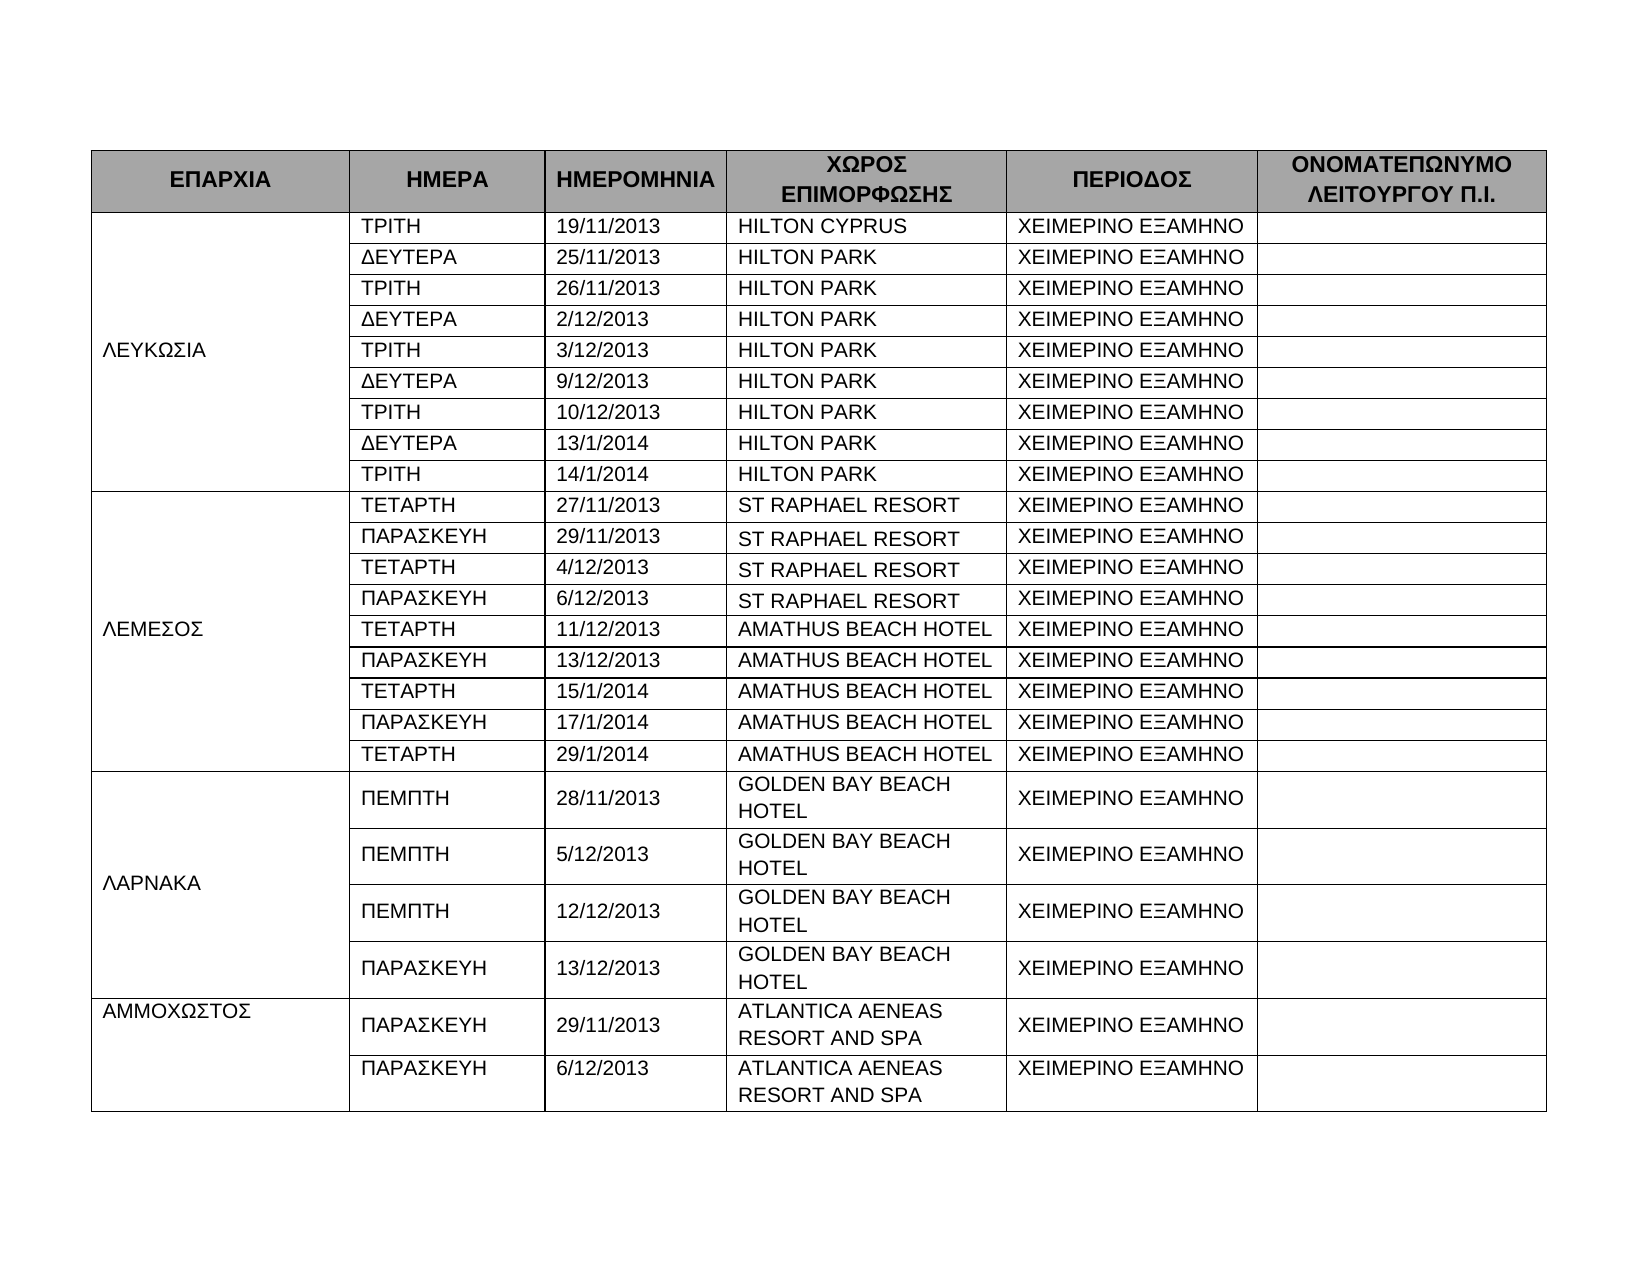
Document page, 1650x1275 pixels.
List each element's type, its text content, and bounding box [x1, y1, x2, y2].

table_cell AMATHUS BEACH HOTEL [727, 648, 1006, 677]
table_cell ΠΕΜΠΤΗ [350, 829, 544, 884]
table_cell 15/1/2014 [546, 679, 726, 708]
table_cell ΠΑΡΑΣΚΕΥΗ [350, 1056, 544, 1111]
table_cell ΠΑΡΑΣΚΕΥΗ [350, 585, 544, 615]
table_cell [1258, 616, 1546, 646]
table_cell 19/11/2013 [546, 213, 726, 243]
table_cell [1258, 368, 1546, 398]
table_cell ΧΕΙΜΕΡΙΝΟ ΕΞΑΜΗΝΟ [1007, 741, 1257, 771]
table_cell AMATHUS BEACH HOTEL [727, 679, 1006, 708]
table_cell ΧΕΙΜΕΡΙΝΟ ΕΞΑΜΗΝΟ [1007, 244, 1257, 274]
table_cell ΧΕΙΜΕΡΙΝΟ ΕΞΑΜΗΝΟ [1007, 942, 1257, 998]
table_cell ΠΕΜΠΤΗ [350, 885, 544, 941]
table_cell ΧΕΙΜΕΡΙΝΟ ΕΞΑΜΗΝΟ [1007, 554, 1257, 584]
table_cell 4/12/2013 [546, 554, 726, 584]
table_cell ΤΡΙΤΗ [350, 213, 544, 243]
table_cell ST RAPHAEL RESORT [727, 585, 1006, 615]
table_cell GOLDEN BAY BEACH HOTEL [727, 772, 1006, 827]
table_cell ΧΕΙΜΕΡΙΝΟ ΕΞΑΜΗΝΟ [1007, 523, 1257, 553]
table_cell 2/12/2013 [546, 306, 726, 336]
table_cell 13/12/2013 [546, 648, 726, 677]
table_cell ΧΕΙΜΕΡΙΝΟ ΕΞΑΜΗΝΟ [1007, 710, 1257, 739]
table_cell HILTON PARK [727, 275, 1006, 305]
table_cell ΛΕΜΕΣΟΣ [92, 492, 349, 771]
table_cell ΧΕΙΜΕΡΙΝΟ ΕΞΑΜΗΝΟ [1007, 461, 1257, 491]
table_cell [1258, 213, 1546, 243]
table_cell [1258, 942, 1546, 998]
table_header ΟΝΟΜΑΤΕΠΩΝΥΜΟ ΛΕΙΤΟΥΡΓΟΥ Π.Ι. [1258, 151, 1546, 212]
table_cell ST RAPHAEL RESORT [727, 554, 1006, 584]
table_cell HILTON PARK [727, 306, 1006, 336]
table_header ΠΕΡΙΟΔΟΣ [1007, 151, 1257, 212]
table_cell ΧΕΙΜΕΡΙΝΟ ΕΞΑΜΗΝΟ [1007, 648, 1257, 677]
table_cell AMATHUS BEACH HOTEL [727, 616, 1006, 646]
table_cell [1258, 523, 1546, 553]
table_cell ΛΑΡΝΑΚΑ [92, 772, 349, 998]
table_cell 17/1/2014 [546, 710, 726, 739]
table_cell ΛΕΥΚΩΣΙΑ [92, 213, 349, 491]
table_cell ΧΕΙΜΕΡΙΝΟ ΕΞΑΜΗΝΟ [1007, 679, 1257, 708]
table_cell AMATHUS BEACH HOTEL [727, 741, 1006, 771]
table_cell 29/1/2014 [546, 741, 726, 771]
table_cell [1258, 648, 1546, 677]
table_cell ΧΕΙΜΕΡΙΝΟ ΕΞΑΜΗΝΟ [1007, 430, 1257, 460]
table_cell HILTON PARK [727, 430, 1006, 460]
table_cell ΠΑΡΑΣΚΕΥΗ [350, 523, 544, 553]
table_cell ΧΕΙΜΕΡΙΝΟ ΕΞΑΜΗΝΟ [1007, 337, 1257, 367]
table_cell [1258, 585, 1546, 615]
table_cell GOLDEN BAY BEACH HOTEL [727, 942, 1006, 998]
table_header ΕΠΑΡΧΙΑ [92, 151, 349, 212]
table_cell HILTON PARK [727, 368, 1006, 398]
table_cell GOLDEN BAY BEACH HOTEL [727, 829, 1006, 884]
table_cell [1258, 679, 1546, 708]
table_cell ΧΕΙΜΕΡΙΝΟ ΕΞΑΜΗΝΟ [1007, 772, 1257, 827]
table_cell ΠΑΡΑΣΚΕΥΗ [350, 710, 544, 739]
table_header ΗΜΕΡΟΜΗΝΙΑ [546, 151, 726, 212]
table_cell [1258, 772, 1546, 827]
table_cell 13/1/2014 [546, 430, 726, 460]
table_cell ΧΕΙΜΕΡΙΝΟ ΕΞΑΜΗΝΟ [1007, 885, 1257, 941]
table_cell HILTON PARK [727, 461, 1006, 491]
table_cell [1258, 1056, 1546, 1111]
table_cell ΧΕΙΜΕΡΙΝΟ ΕΞΑΜΗΝΟ [1007, 275, 1257, 305]
table_cell 6/12/2013 [546, 1056, 726, 1111]
table_cell 10/12/2013 [546, 399, 726, 429]
table_cell GOLDEN BAY BEACH HOTEL [727, 885, 1006, 941]
table_cell [1258, 461, 1546, 491]
table_cell 13/12/2013 [546, 942, 726, 998]
table_cell ΔΕΥΤΕΡΑ [350, 244, 544, 274]
table_cell ΧΕΙΜΕΡΙΝΟ ΕΞΑΜΗΝΟ [1007, 829, 1257, 884]
table_cell 29/11/2013 [546, 999, 726, 1054]
table_cell [1258, 741, 1546, 771]
table_cell HILTON PARK [727, 244, 1006, 274]
table_cell HILTON PARK [727, 399, 1006, 429]
table_cell ΤΕΤΑΡΤΗ [350, 554, 544, 584]
table_cell [1258, 430, 1546, 460]
table_cell ΤΡΙΤΗ [350, 275, 544, 305]
table_cell [1258, 710, 1546, 739]
table_cell 25/11/2013 [546, 244, 726, 274]
table_cell 14/1/2014 [546, 461, 726, 491]
table_cell [1258, 275, 1546, 305]
table_cell 28/11/2013 [546, 772, 726, 827]
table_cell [727, 1056, 1006, 1111]
table_cell HILTON PARK [727, 337, 1006, 367]
table_cell ΧΕΙΜΕΡΙΝΟ ΕΞΑΜΗΝΟ [1007, 616, 1257, 646]
table_cell ΤΡΙΤΗ [350, 461, 544, 491]
table_cell 26/11/2013 [546, 275, 726, 305]
table_cell 11/12/2013 [546, 616, 726, 646]
table_cell ΧΕΙΜΕΡΙΝΟ ΕΞΑΜΗΝΟ [1007, 999, 1257, 1054]
table_cell ΤΕΤΑΡΤΗ [350, 679, 544, 708]
table_header ΧΩΡΟΣ ΕΠΙΜΟΡΦΩΣΗΣ [727, 151, 1006, 212]
table_cell [1258, 829, 1546, 884]
table_cell ΠΑΡΑΣΚΕΥΗ [350, 648, 544, 677]
table_cell 6/12/2013 [546, 585, 726, 615]
table_cell ΤΡΙΤΗ [350, 337, 544, 367]
table_cell ΤΕΤΑΡΤΗ [350, 741, 544, 771]
table_cell ATLANTICA AENEAS RESORT AND SPA [727, 999, 1006, 1054]
table_cell ST RAPHAEL RESORT [727, 523, 1006, 553]
table_cell ΠΑΡΑΣΚΕΥΗ [350, 999, 544, 1054]
table_cell [1258, 306, 1546, 336]
table_cell [1258, 885, 1546, 941]
table_cell HILTON CYPRUS [727, 213, 1006, 243]
table_cell ΔΕΥΤΕΡΑ [350, 306, 544, 336]
table_cell [1258, 999, 1546, 1054]
table_cell ΔΕΥΤΕΡΑ [350, 368, 544, 398]
table_cell ΧΕΙΜΕΡΙΝΟ ΕΞΑΜΗΝΟ [1007, 399, 1257, 429]
table_cell ΑΜΜΟΧΩΣΤΟΣ [92, 999, 349, 1111]
table_cell ΧΕΙΜΕΡΙΝΟ ΕΞΑΜΗΝΟ [1007, 306, 1257, 336]
table_cell ST RAPHAEL RESORT [727, 492, 1006, 522]
table_header ΗΜΕΡΑ [350, 151, 544, 212]
table_cell ΤΕΤΑΡΤΗ [350, 492, 544, 522]
table_cell 27/11/2013 [546, 492, 726, 522]
table_cell 3/12/2013 [546, 337, 726, 367]
table_cell [1258, 337, 1546, 367]
table_cell 12/12/2013 [546, 885, 726, 941]
table_cell ΔΕΥΤΕΡΑ [350, 430, 544, 460]
table_cell ΧΕΙΜΕΡΙΝΟ ΕΞΑΜΗΝΟ [1007, 213, 1257, 243]
table_cell AMATHUS BEACH HOTEL [727, 710, 1006, 739]
table_cell ΧΕΙΜΕΡΙΝΟ ΕΞΑΜΗΝΟ [1007, 585, 1257, 615]
table_cell [1258, 554, 1546, 584]
table_cell ΤΕΤΑΡΤΗ [350, 616, 544, 646]
table_cell ΠΕΜΠΤΗ [350, 772, 544, 827]
table_cell 9/12/2013 [546, 368, 726, 398]
table_cell 5/12/2013 [546, 829, 726, 884]
table_cell ΠΑΡΑΣΚΕΥΗ [350, 942, 544, 998]
table_cell ΧΕΙΜΕΡΙΝΟ ΕΞΑΜΗΝΟ [1007, 492, 1257, 522]
table_cell ΤΡΙΤΗ [350, 399, 544, 429]
table_cell [1258, 492, 1546, 522]
table_cell 29/11/2013 [546, 523, 726, 553]
table_cell [1258, 399, 1546, 429]
table_cell [1258, 244, 1546, 274]
table_cell ΧΕΙΜΕΡΙΝΟ ΕΞΑΜΗΝΟ [1007, 368, 1257, 398]
table_cell ΧΕΙΜΕΡΙΝΟ ΕΞΑΜΗΝΟ [1007, 1056, 1257, 1111]
